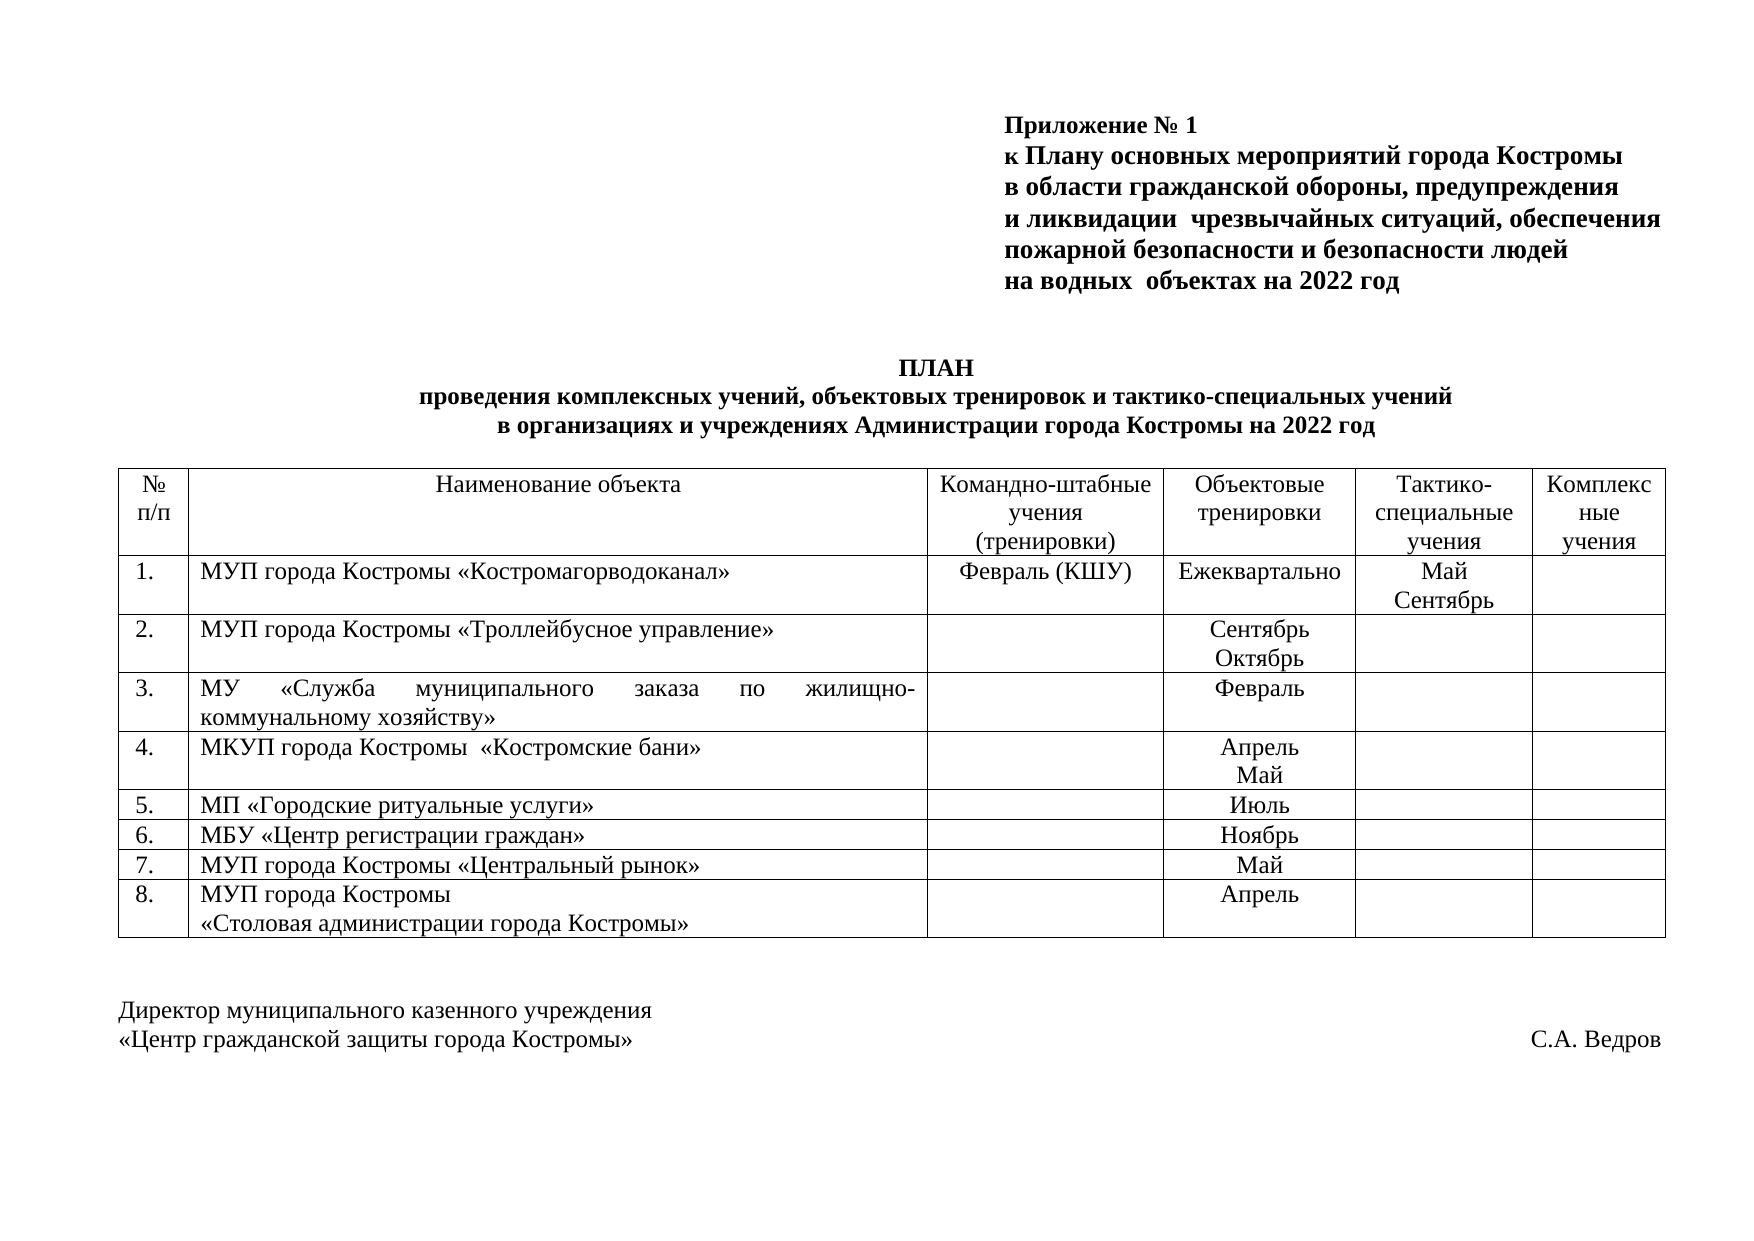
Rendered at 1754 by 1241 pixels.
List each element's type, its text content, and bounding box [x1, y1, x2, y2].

text в организациях и учреждениях Администрации города Костромы на 2022 год [118, 410, 1665, 439]
text Приложение № 1 [1004, 111, 1665, 139]
table_cell МУП города Костромы «Костромагорводоканал» [189, 556, 927, 613]
table_cell [119, 732, 188, 789]
table_cell Сентябрь Октябрь [1164, 615, 1355, 672]
table_header Наименование объекта [189, 469, 927, 555]
table_cell [1533, 556, 1665, 613]
table_cell [119, 673, 188, 731]
text пожарной безопасности и безопасности людей [1004, 233, 1665, 264]
table_cell [119, 820, 188, 849]
table_header Комплексные учения [1533, 469, 1665, 555]
table_cell [119, 615, 188, 672]
table_cell [928, 615, 1163, 672]
table_cell МП «Городские ритуальные услуги» [189, 790, 927, 819]
table_cell [119, 556, 188, 613]
table_header № п/п [119, 469, 188, 555]
table_cell Май [1164, 850, 1355, 878]
table_cell [1533, 880, 1665, 937]
table_cell [1356, 880, 1532, 937]
table_cell [928, 820, 1163, 849]
table_cell МБУ «Центр регистрации граждан» [189, 820, 927, 849]
table_cell Июль [1164, 790, 1355, 819]
text в области гражданской обороны, предупреждения [1004, 171, 1665, 202]
table_cell МУП города Костромы «Столовая администрации города Костромы» [189, 880, 927, 937]
table_cell [928, 673, 1163, 731]
table_cell [1533, 732, 1665, 789]
table_cell Февраль [1164, 673, 1355, 731]
table_cell Ежеквартально [1164, 556, 1355, 613]
text к Плану основных мероприятий города Костромы [1004, 139, 1665, 171]
table_cell [1356, 615, 1532, 672]
table_cell [1356, 732, 1532, 789]
table_header Тактико-специальные учения [1356, 469, 1532, 555]
table_cell МУП города Костромы «Троллейбусное управление» [189, 615, 927, 672]
table_cell [1533, 615, 1665, 672]
table_cell [1356, 790, 1532, 819]
table_cell [928, 732, 1163, 789]
table_cell [1533, 673, 1665, 731]
table_header Объектовые тренировки [1164, 469, 1355, 555]
table_cell Май Сентябрь [1356, 556, 1532, 613]
text проведения комплексных учений, объектовых тренировок и тактико-специальных учений [118, 381, 1665, 410]
table_cell [119, 850, 188, 878]
table_cell [1533, 790, 1665, 819]
table_cell Апрель [1164, 880, 1355, 937]
table_cell [1356, 820, 1532, 849]
table_cell [928, 880, 1163, 937]
table_cell [1533, 850, 1665, 878]
table_cell [1356, 673, 1532, 731]
text и ликвидации чрезвычайных ситуаций, обеспечения [1004, 202, 1665, 233]
table_cell [1356, 850, 1532, 878]
table_cell Ноябрь [1164, 820, 1355, 849]
table_cell [928, 790, 1163, 819]
table_header Командно-штабные учения (тренировки) [928, 469, 1163, 555]
text ПЛАН [118, 353, 1665, 381]
text «Центр гражданской защиты города Костромы» С.А. Ведров [118, 1024, 1665, 1053]
table_cell [928, 850, 1163, 878]
table_cell МУ «Служба муниципального заказа по жилищно-коммунальному хозяйству» [189, 673, 927, 731]
table_cell [1533, 820, 1665, 849]
table_cell МКУП города Костромы «Костромские бани» [189, 732, 927, 789]
table_cell Февраль (КШУ) [928, 556, 1163, 613]
text на водных объектах на 2022 год [1004, 264, 1665, 295]
table_cell [119, 790, 188, 819]
table_cell Апрель Май [1164, 732, 1355, 789]
table_cell МУП города Костромы «Центральный рынок» [189, 850, 927, 878]
table_cell [119, 880, 188, 937]
text Директор муниципального казенного учреждения [118, 996, 1665, 1024]
